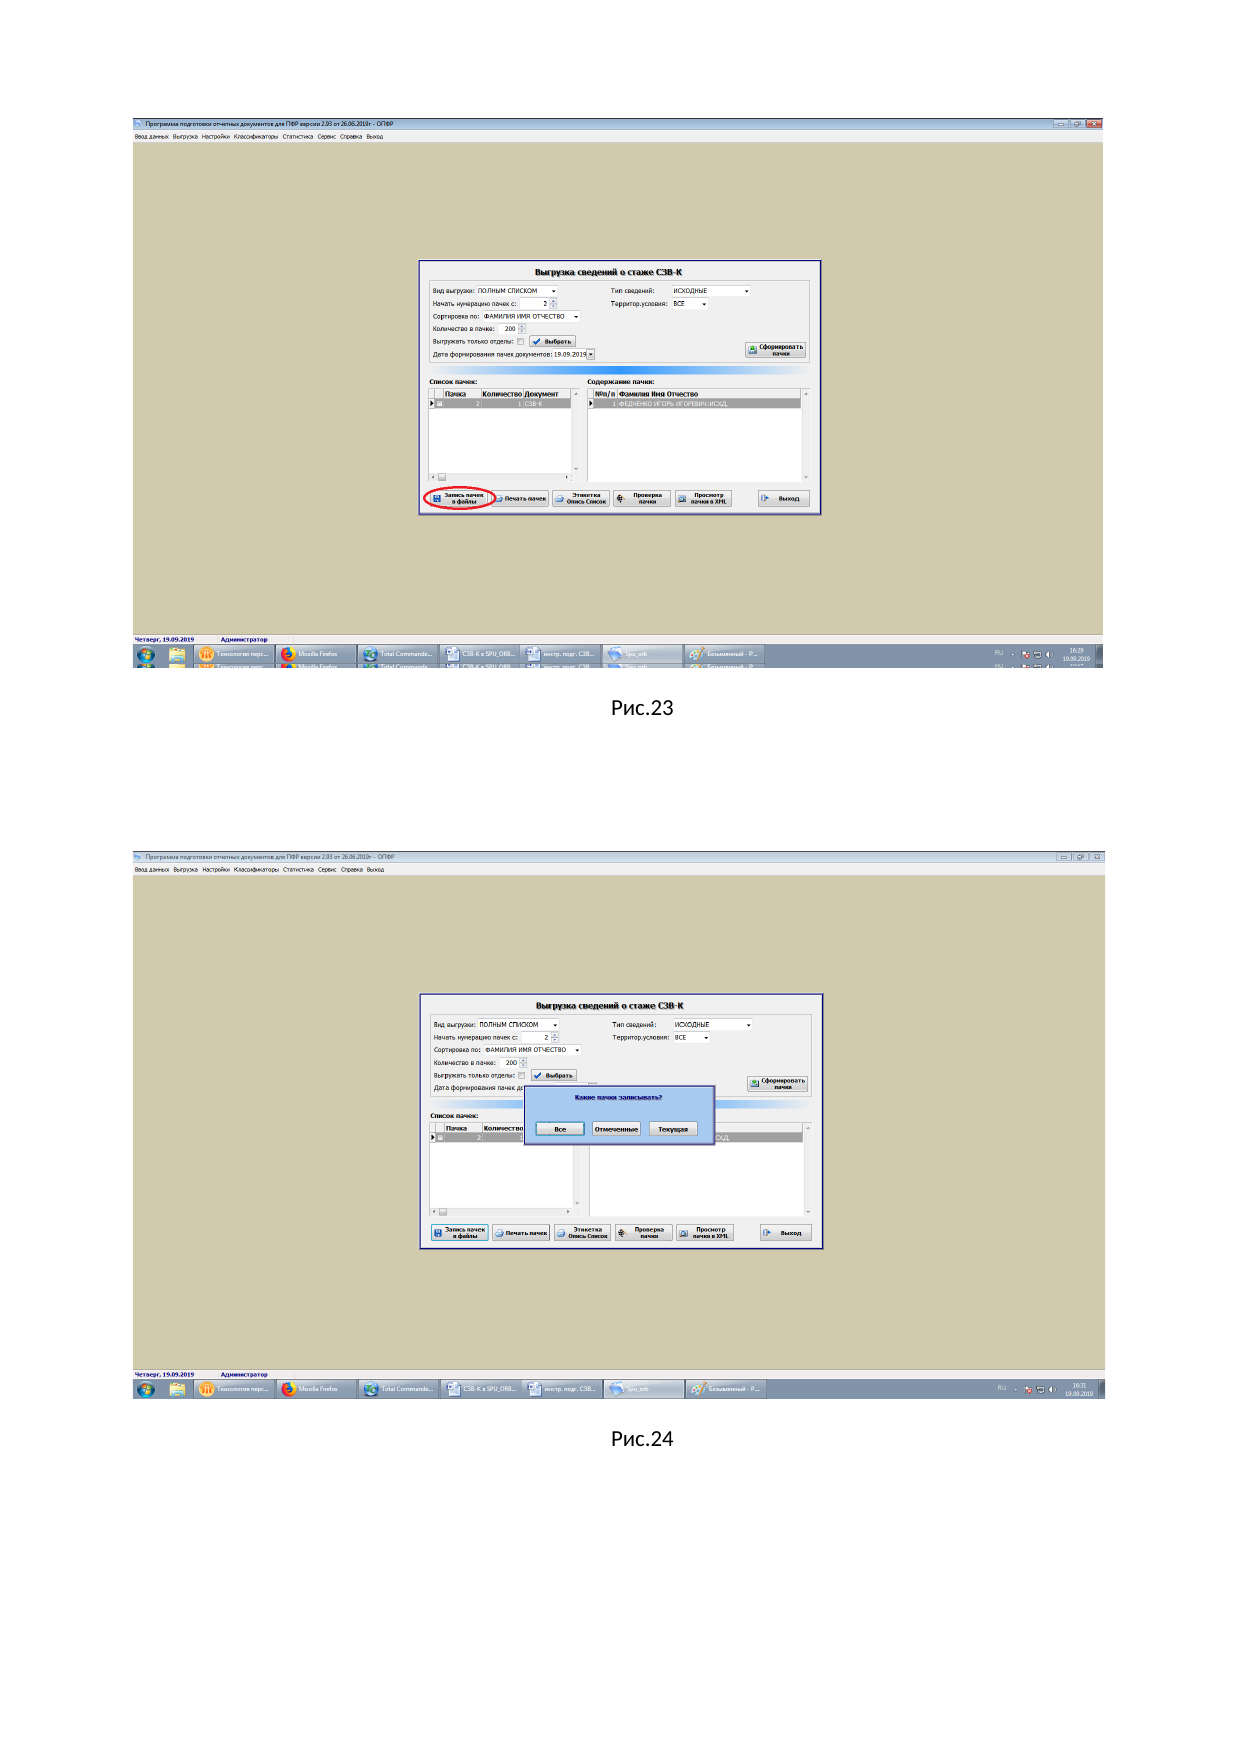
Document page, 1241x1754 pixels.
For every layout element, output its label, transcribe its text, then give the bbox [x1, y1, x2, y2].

text Рис.23 [133, 693, 1152, 721]
picture [132, 118, 1106, 668]
text Рис.24 [133, 1424, 1152, 1452]
picture [132, 851, 1106, 1399]
